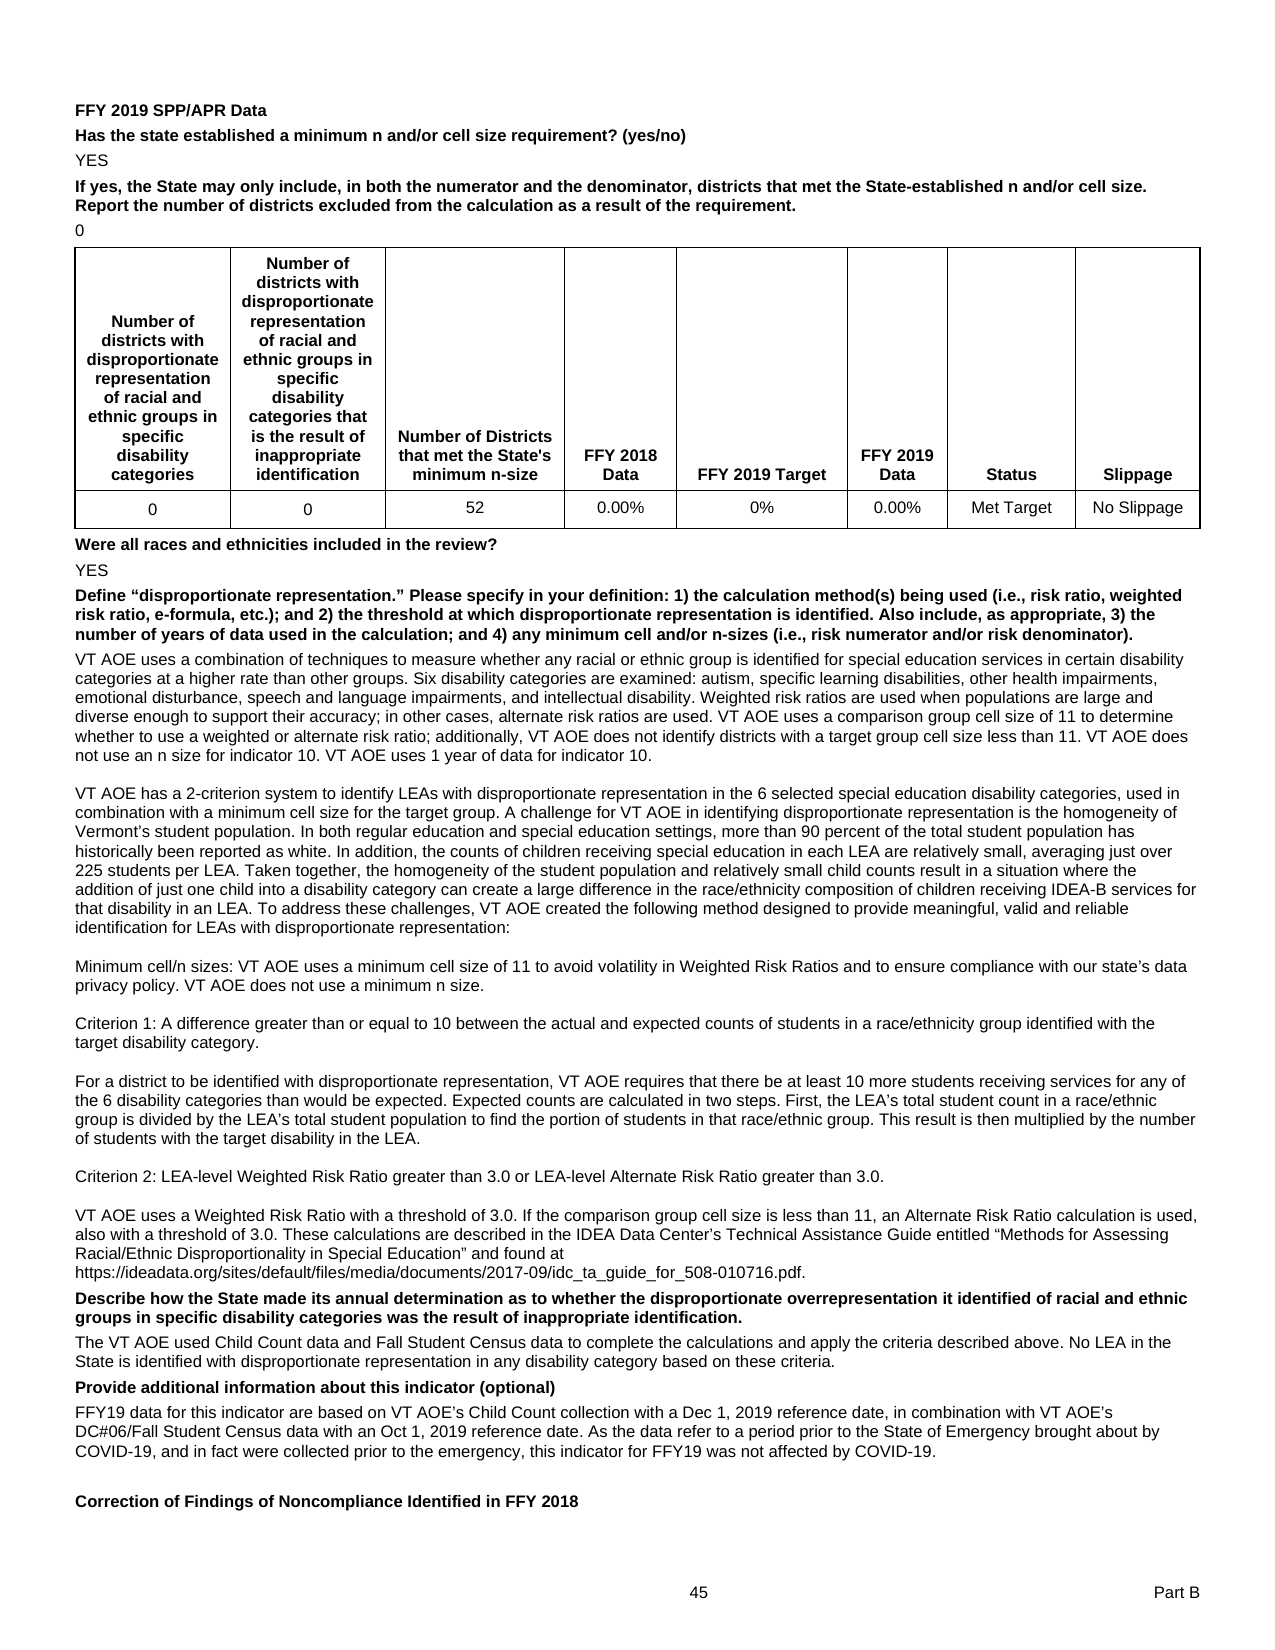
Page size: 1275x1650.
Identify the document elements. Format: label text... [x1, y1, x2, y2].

table_cell 0 [76, 491, 230, 528]
table_cell 52 [386, 491, 564, 528]
text FFY19 data for this indicator are based on VT AOE’s Child Count collection with a Dec 1, 2019 reference date, in combination with VT AOE’s DC#06/Fall Student Census data with an Oct 1, 2019 reference date. As the data refer to a period prior to the State of Emergency brought about by COVID-19, and in fact were collected prior to the emergency, this indicator for FFY19 was not affected by COVID-19. [75, 1403, 1200, 1461]
table_header FFY 2019 Data [848, 248, 947, 490]
text If yes, the State may only include, in both the numerator and the denominator, districts that met the State-established n and/or cell size. Report the number of districts excluded from the calculation as a result of the requirement. [75, 177, 1200, 215]
text Describe how the State made its annual determination as to whether the disproportionate overrepresentation it identified of racial and ethnic groups in specific disability categories was the result of inappropriate identification. [75, 1288, 1200, 1327]
text VT AOE uses a combination of techniques to measure whether any racial or ethnic group is identified for special education services in certain disability categories at a higher rate than other groups. Six disability categories are examined: autism, specific learning disabilities, other health impairments, emotional disturbance, speech and language impairments, and intellectual disability. Weighted risk ratios are used when populations are large and diverse enough to support their accuracy; in other cases, alternate risk ratios are used. VT AOE uses a comparison group cell size of 11 to determine whether to use a weighted or alternate risk ratio; additionally, VT AOE does not identify districts with a target group cell size less than 11. VT AOE does not use an n size for indicator 10. VT AOE uses 1 year of data for indicator 10. VT AOE has a 2-criterion system to identify LEAs with disproportionate representation in the 6 selected special education disability categories, used in combination with a minimum cell size for the target group. A challenge for VT AOE in identifying disproportionate representation is the homogeneity of Vermont’s student population. In both regular education and special education settings, more than 90 percent of the total student population has historically been reported as white. In addition, the counts of children receiving special education in each LEA are relatively small, averaging just over 225 students per LEA. Taken together, the homogeneity of the student population and relatively small child counts result in a situation where the addition of just one child into a disability category can create a large difference in the race/ethnicity composition of children receiving IDEA-B services for that disability in an LEA. To address these challenges, VT AOE created the following method designed to provide meaningful, valid and reliable identification for LEAs with disproportionate representation: Minimum cell/n sizes: VT AOE uses a minimum cell size of 11 to avoid volatility in Weighted Risk Ratios and to ensure compliance with our state’s data privacy policy. VT AOE does not use a minimum n size. Criterion 1: A difference greater than or equal to 10 between the actual and expected counts of students in a race/ethnicity group identified with the target disability category. For a district to be identified with disproportionate representation, VT AOE requires that there be at least 10 more students receiving services for any of the 6 disability categories than would be expected. Expected counts are calculated in two steps. First, the LEA’s total student count in a race/ethnic group is divided by the LEA’s total student population to find the portion of students in that race/ethnic group. This result is then multiplied by the number of students with the target disability in the LEA. Criterion 2: LEA-level Weighted Risk Ratio greater than 3.0 or LEA-level Alternate Risk Ratio greater than 3.0. VT AOE uses a Weighted Risk Ratio with a threshold of 3.0. If the comparison group cell size is less than 11, an Alternate Risk Ratio calculation is used, also with a threshold of 3.0. These calculations are described in the IDEA Data Center’s Technical Assistance Guide entitled “Methods for Assessing Racial/Ethnic Disproportionality in Special Education” and found at https://ideadata.org/sites/default/files/media/documents/2017-09/idc_ta_guide_for_508-010716.pdf. [75, 650, 1200, 1282]
table_cell 0% [677, 491, 847, 528]
text FFY 2019 SPP/APR Data [75, 100, 1200, 119]
text YES [75, 561, 1200, 580]
table_cell 0.00% [565, 491, 676, 528]
table_header FFY 2018 Data [565, 248, 676, 490]
text Define “disproportionate representation.” Please specify in your definition: 1) the calculation method(s) being used (i.e., risk ratio, weighted risk ratio, e-formula, etc.); and 2) the threshold at which disproportionate representation is identified. Also include, as appropriate, 3) the number of years of data used in the calculation; and 4) any minimum cell and/or n-sizes (i.e., risk numerator and/or risk denominator). [75, 586, 1200, 643]
text YES [75, 151, 1200, 170]
table_cell 0.00% [848, 491, 947, 528]
text Correction of Findings of Noncompliance Identified in FFY 2018 [75, 1492, 1200, 1511]
text Has the state established a minimum n and/or cell size requirement? (yes/no) [75, 126, 1200, 145]
table_cell Met Target [948, 491, 1075, 528]
table_header FFY 2019 Target [677, 248, 847, 490]
table_header Slippage [1076, 248, 1199, 490]
text The VT AOE used Child Count data and Fall Student Census data to complete the calculations and apply the criteria described above. No LEA in the State is identified with disproportionate representation in any disability category based on these criteria. [75, 1333, 1200, 1371]
table_header Number of districts with disproportionate representation of racial and ethnic groups in specific disability categories that is the result of inappropriate identification [231, 248, 385, 490]
text 0 [75, 221, 1200, 240]
table_header Status [948, 248, 1075, 490]
text Provide additional information about this indicator (optional) [75, 1378, 1200, 1397]
text Were all races and ethnicities included in the review? [75, 535, 1200, 554]
table_header Number of districts with disproportionate representation of racial and ethnic groups in specific disability categories [76, 248, 230, 490]
table_cell 0 [231, 491, 385, 528]
table_header Number of Districts that met the State's minimum n-size [386, 248, 564, 490]
table_cell No Slippage [1076, 491, 1199, 528]
